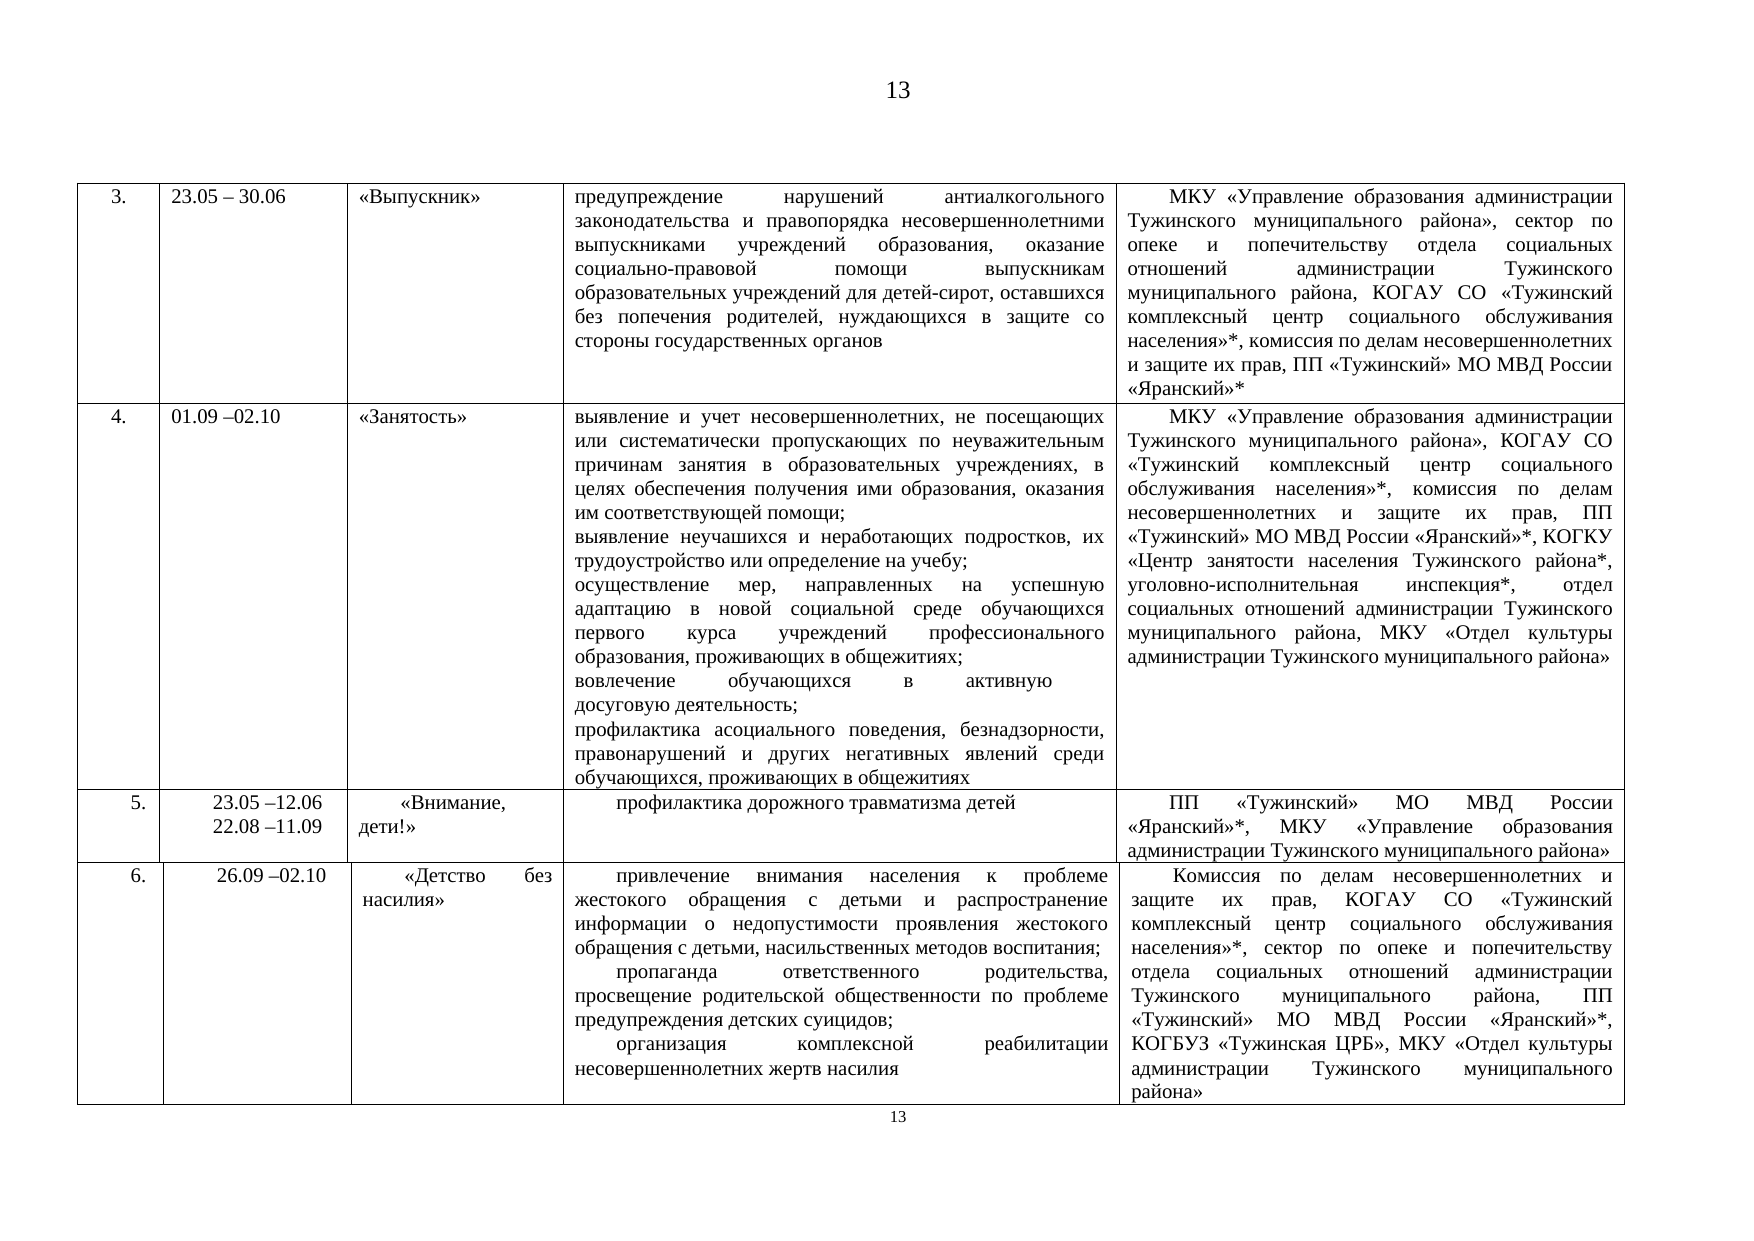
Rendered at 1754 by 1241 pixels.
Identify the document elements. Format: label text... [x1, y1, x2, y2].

table_cell 23.05 – 30.06 [160, 184, 347, 403]
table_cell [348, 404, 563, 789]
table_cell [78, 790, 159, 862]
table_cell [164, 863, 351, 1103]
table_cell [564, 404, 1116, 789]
table_cell «Выпускник» [348, 184, 563, 403]
table_cell 3. [78, 184, 159, 403]
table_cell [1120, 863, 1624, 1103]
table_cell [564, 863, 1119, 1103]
table_cell предупреждение нарушений антиалкогольного законодательства и правопорядка несовершеннолетними выпускниками учреждений образования, оказание социально-правовой помощи выпускникам образовательных учреждений для детей-сирот, оставшихся без попечения родителей, нуждающихся в защите со стороны государственных органов [564, 184, 1116, 403]
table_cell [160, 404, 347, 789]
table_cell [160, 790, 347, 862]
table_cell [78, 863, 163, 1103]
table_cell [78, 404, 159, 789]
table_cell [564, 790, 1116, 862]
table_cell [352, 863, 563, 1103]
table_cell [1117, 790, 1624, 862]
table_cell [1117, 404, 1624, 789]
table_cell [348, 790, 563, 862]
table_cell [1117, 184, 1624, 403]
